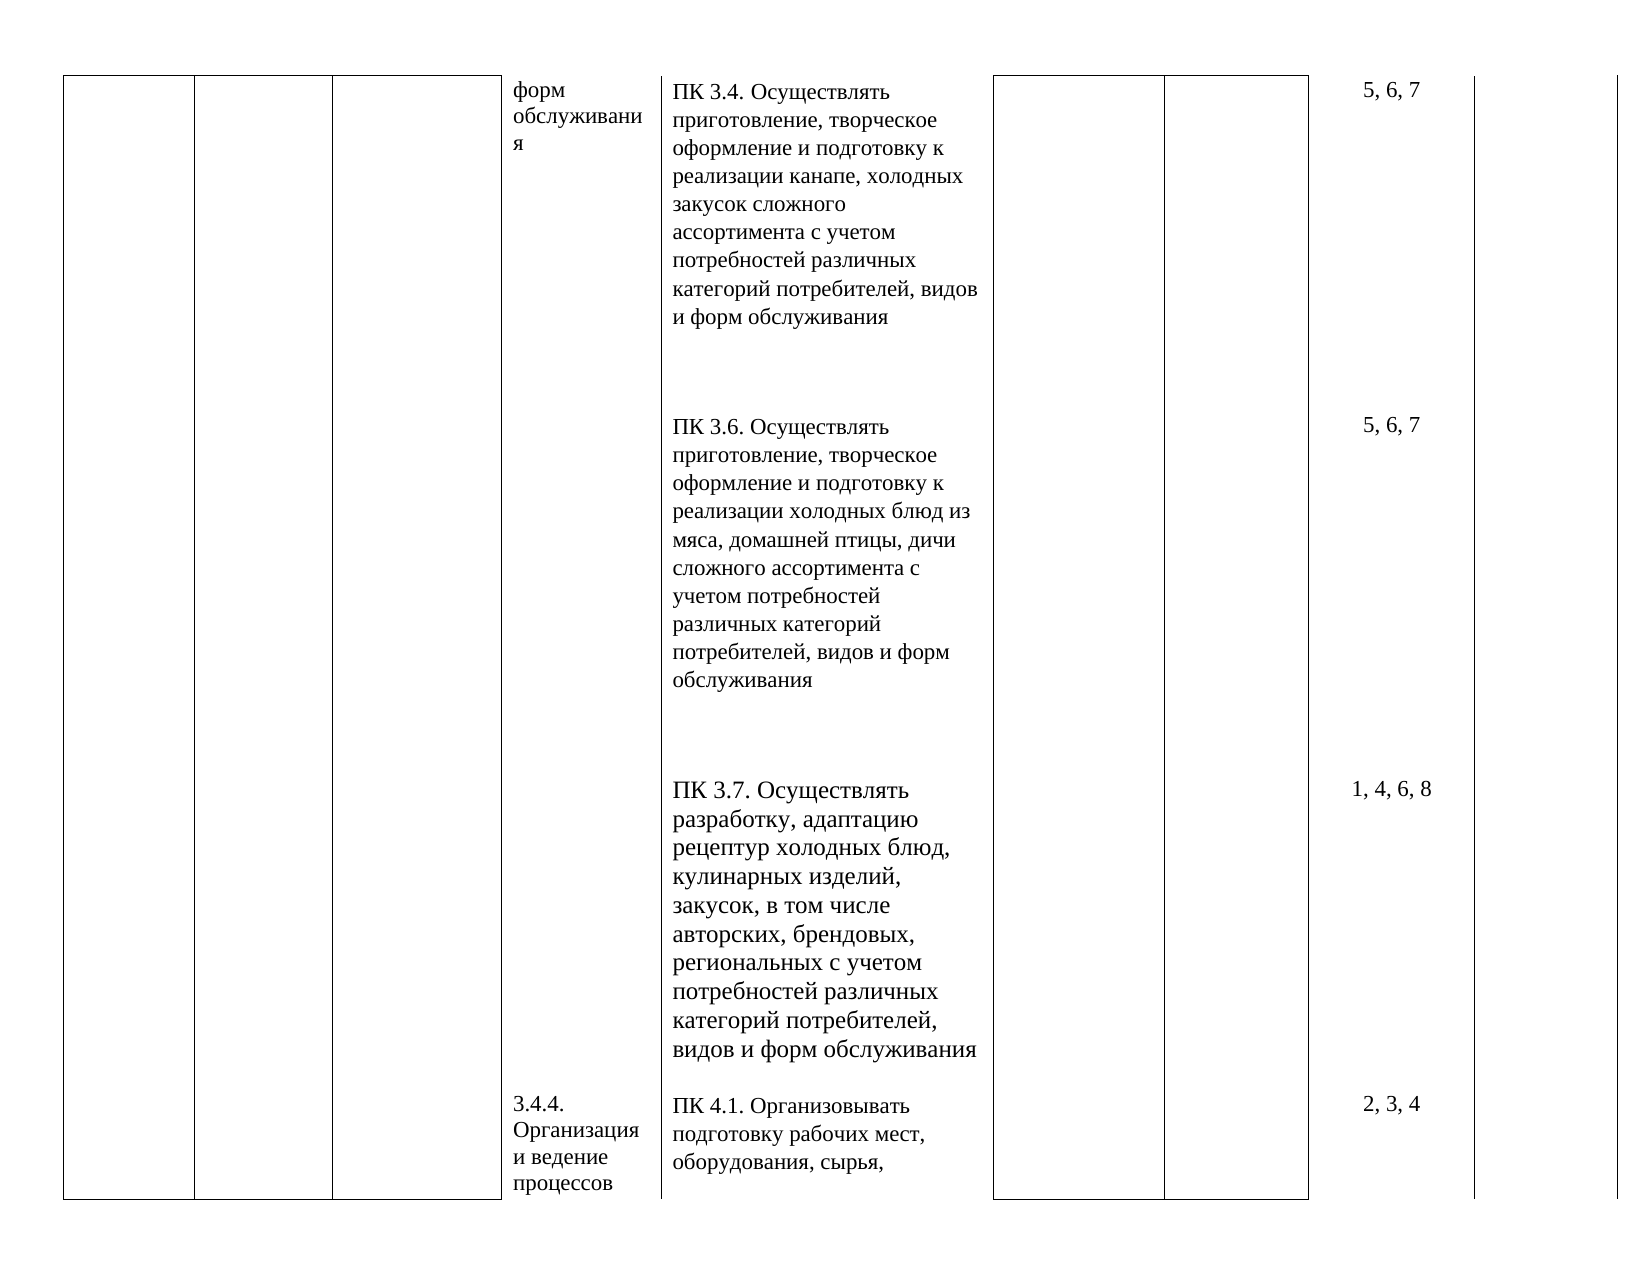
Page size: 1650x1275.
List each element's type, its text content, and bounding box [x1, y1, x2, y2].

table_cell 5, 6, 7 [1309, 410, 1474, 774]
table_cell ПК 3.7. Осуществлять разработку, адаптацию рецептур холодных блюд, кулинарных изделий, закусок, в том числе авторских, брендовых, региональных с учетом потребностей различных категорий потребителей, видов и форм обслуживания [662, 774, 993, 1089]
table_cell 2, 3, 4 [1309, 1089, 1474, 1199]
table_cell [502, 1089, 661, 1199]
table_cell ПК 3.4. Осуществлять приготовление, творческое оформление и подготовку к реализации канапе, холодных закусок сложного ассортимента с учетом потребностей различных категорий потребителей, видов и форм обслуживания [661, 75, 993, 410]
table_cell 5, 6, 7 [1309, 75, 1474, 410]
table_cell 1, 4, 6, 8 [1309, 774, 1474, 1089]
table_cell ПК 3.6. Осуществлять приготовление, творческое оформление и подготовку к реализации холодных блюд из мяса, домашней птицы, дичи сложного ассортимента с учетом потребностей различных категорий потребителей, видов и форм обслуживания [662, 410, 993, 774]
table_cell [662, 1089, 993, 1199]
